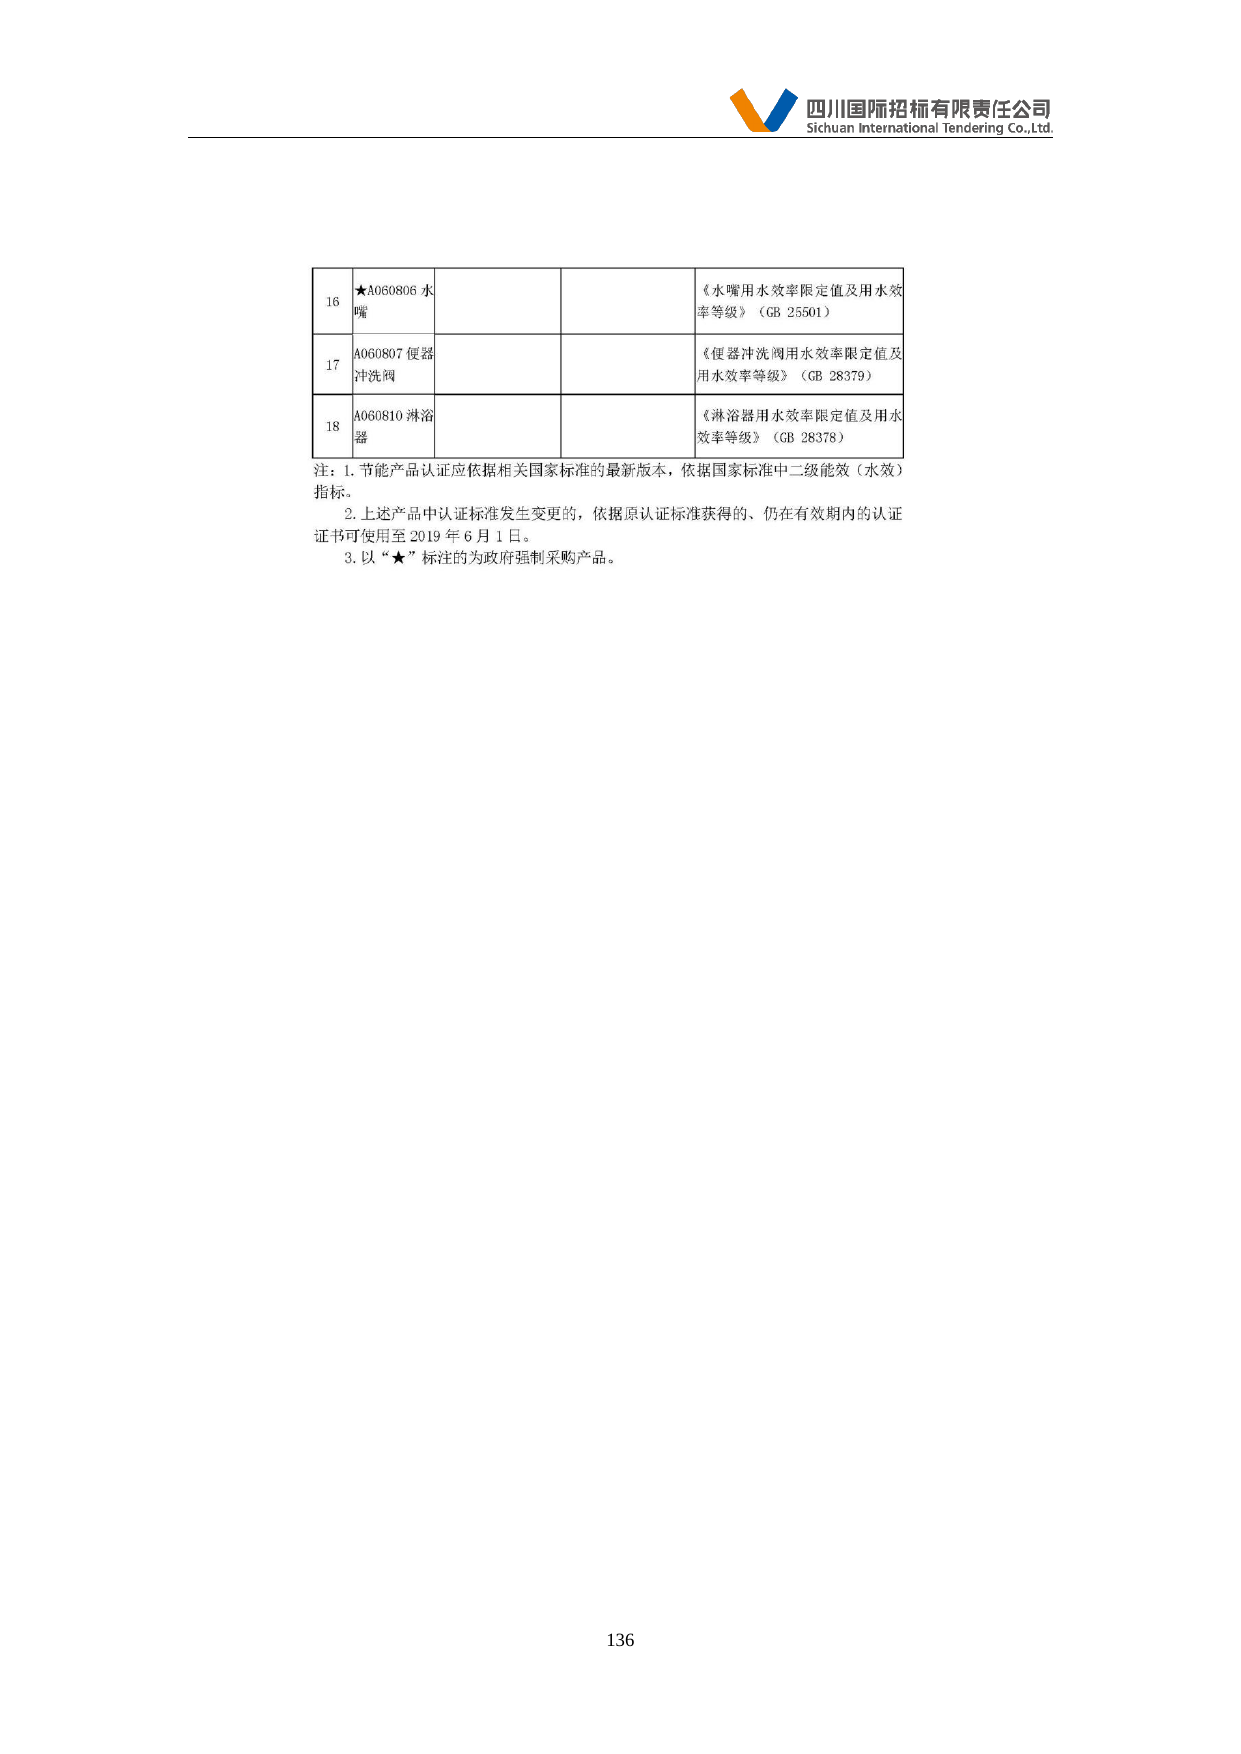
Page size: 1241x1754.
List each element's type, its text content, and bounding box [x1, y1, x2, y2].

picture [729, 88, 1053, 135]
picture [187, 166, 1022, 1348]
